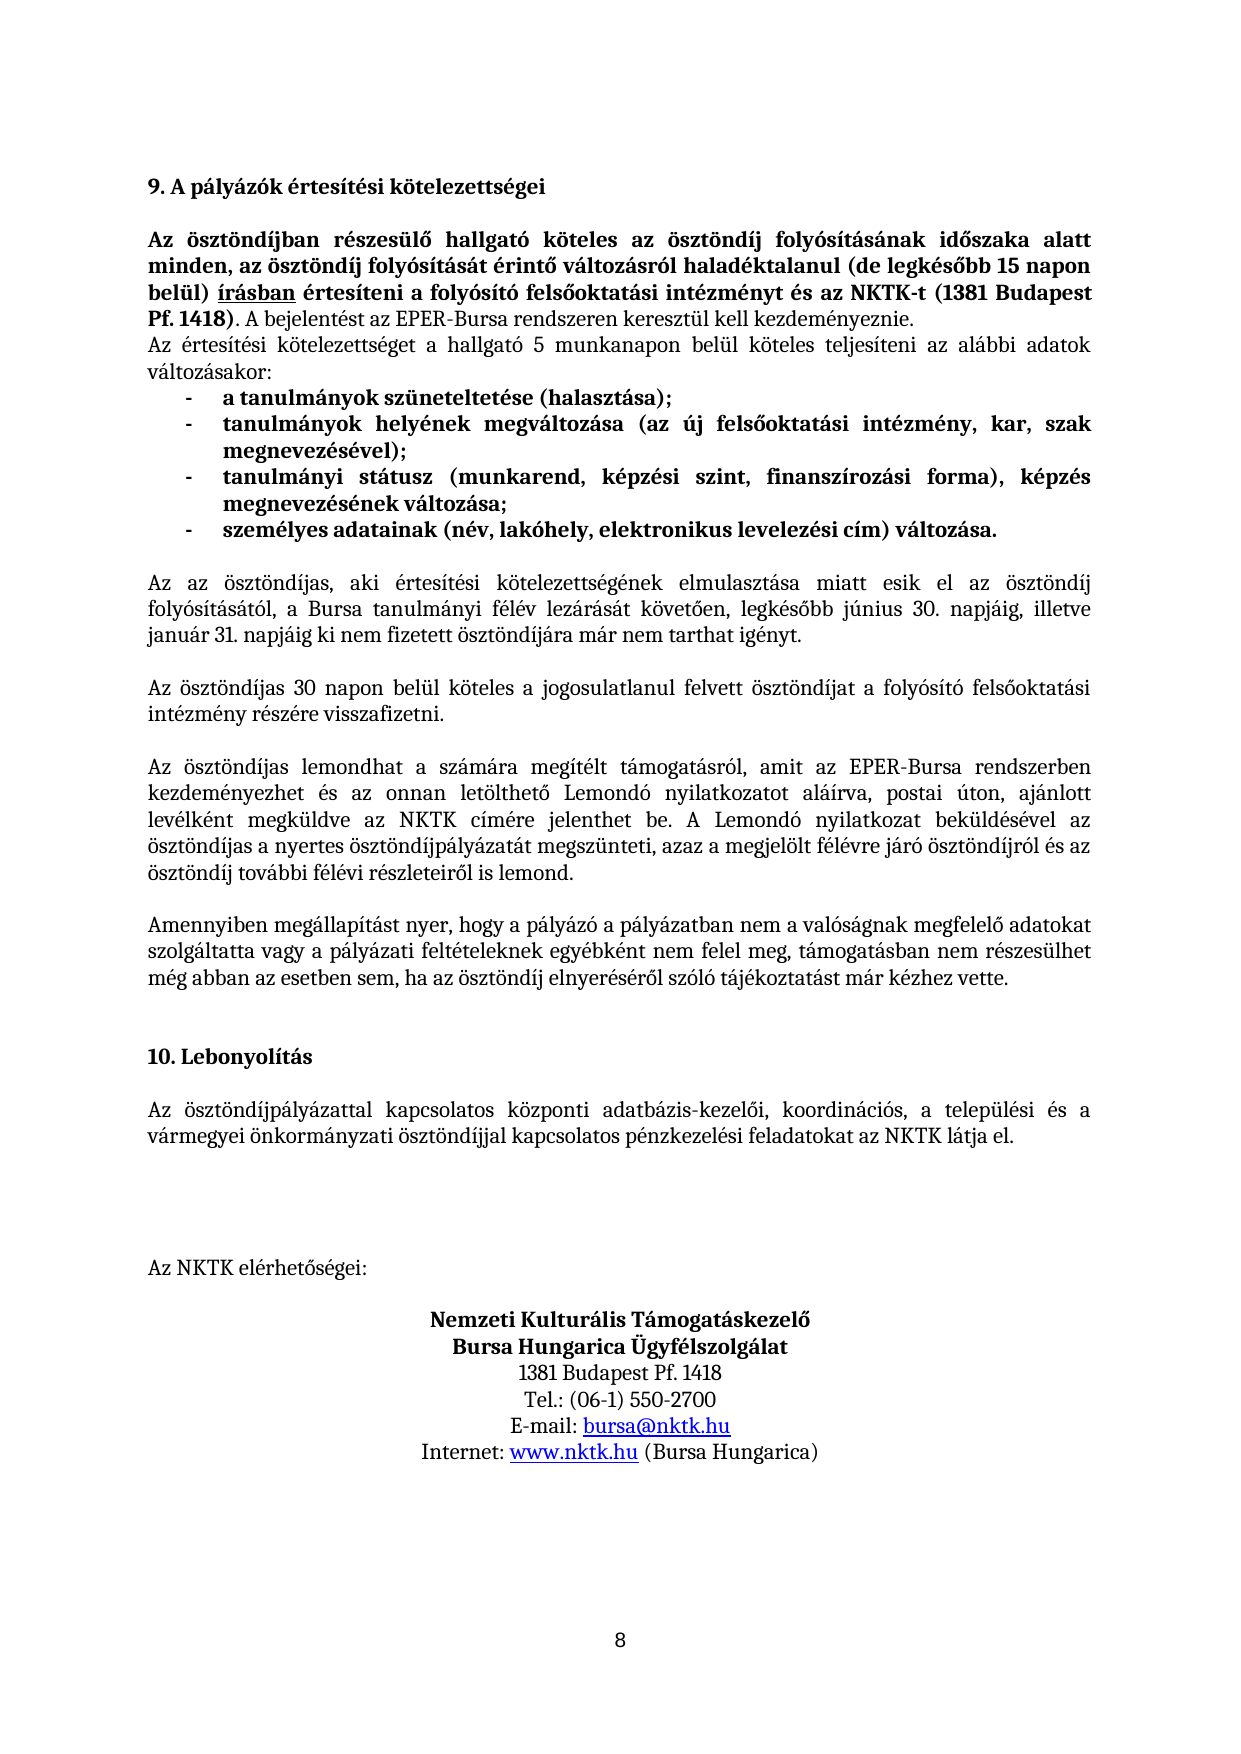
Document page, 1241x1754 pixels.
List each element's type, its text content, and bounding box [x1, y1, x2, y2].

text E-mail: bursa@nktk.hu [148, 1413, 1092, 1439]
text Internet: www.nktk.hu (Bursa Hungarica) [148, 1439, 1092, 1465]
text Az értesítési kötelezettséget a hallgató 5 munkanapon belül köteles teljesíteni az alábbi adatok változásakor: [148, 332, 1092, 385]
list tanulmányi státusz (munkarend, képzési szint, finanszírozási forma), képzés megnevezésének változása; [185, 464, 1092, 517]
text Az az ösztöndíjas, aki értesítési kötelezettségének elmulasztása miatt esik el az ösztöndíj folyósításától, a Bursa tanulmányi félév lezárását követően, legkésőbb június 30. napjáig, illetve január 31. napjáig ki nem fizetett ösztöndíjára már nem tarthat igényt. [148, 569, 1092, 648]
list személyes adatainak (név, lakóhely, elektronikus levelezési cím) változása. [185, 517, 1092, 543]
text 9. A pályázók értesítési kötelezettségei [148, 174, 1092, 200]
text Az ösztöndíjas lemondhat a számára megítélt támogatásról, amit az EPER-Bursa rendszerben kezdeményezhet és az onnan letölthető Lemondó nyilatkozatot aláírva, postai úton, ajánlott levélként megküldve az NKTK címére jelenthet be. A Lemondó nyilatkozat beküldésével az ösztöndíjas a nyertes ösztöndíjpályázatát megszünteti, azaz a megjelölt félévre járó ösztöndíjról és az ösztöndíj további félévi részleteiről is lemond. [148, 754, 1092, 886]
text 10. Lebonyolítás [148, 1044, 1092, 1070]
text 1381 Budapest Pf. 1418 [148, 1360, 1092, 1386]
list a tanulmányok szüneteltetése (halasztása); [185, 385, 1092, 411]
list tanulmányok helyének megváltozása (az új felsőoktatási intézmény, kar, szak megnevezésével); [185, 411, 1092, 464]
text Bursa Hungarica Ügyfélszolgálat [148, 1334, 1092, 1360]
text Az ösztöndíjban részesülő hallgató köteles az ösztöndíj folyósításának időszaka alatt minden, az ösztöndíj folyósítását érintő változásról haladéktalanul (de legkésőbb 15 napon belül) írásban értesíteni a folyósító felsőoktatási intézményt és az NKTK-t (1381 Budapest Pf. 1418). A bejelentést az EPER-Bursa rendszeren keresztül kell kezdeményeznie. [148, 227, 1092, 332]
text Amennyiben megállapítást nyer, hogy a pályázó a pályázatban nem a valóságnak megfelelő adatokat szolgáltatta vagy a pályázati feltételeknek egyébként nem felel meg, támogatásban nem részesülhet még abban az esetben sem, ha az ösztöndíj elnyeréséről szóló tájékoztatást már kézhez vette. [148, 912, 1092, 991]
text Az ösztöndíjpályázattal kapcsolatos központi adatbázis-kezelői, koordinációs, a települési és a vármegyei önkormányzati ösztöndíjjal kapcsolatos pénzkezelési feladatokat az NKTK látja el. [148, 1096, 1092, 1149]
text Az ösztöndíjas 30 napon belül köteles a jogosulatlanul felvett ösztöndíjat a folyósító felsőoktatási intézmény részére visszafizetni. [148, 675, 1092, 727]
text Tel.: (06-1) 550-2700 [148, 1386, 1092, 1413]
text Nemzeti Kulturális Támogatáskezelő [148, 1307, 1092, 1334]
text Az NKTK elérhetőségei: [148, 1254, 1092, 1281]
